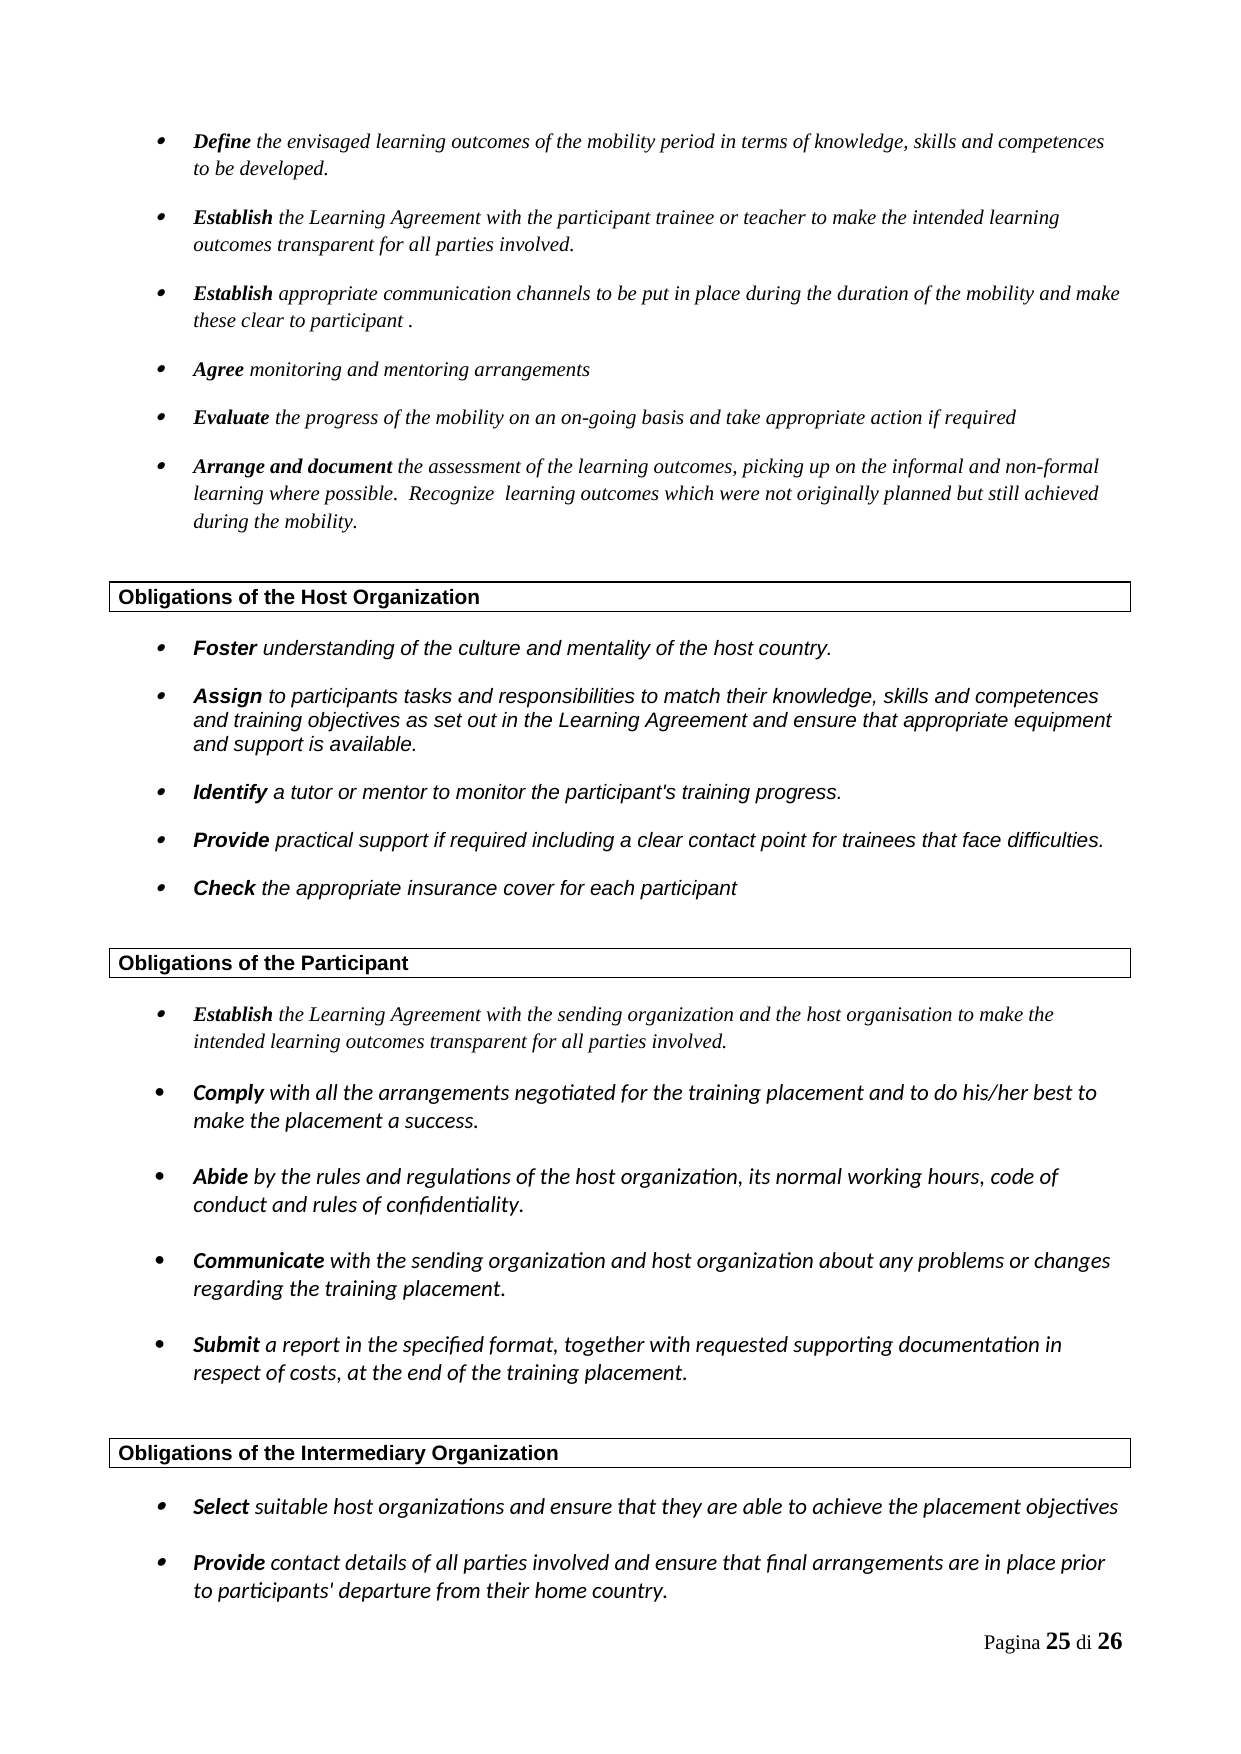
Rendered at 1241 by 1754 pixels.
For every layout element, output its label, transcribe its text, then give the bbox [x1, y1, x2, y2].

list Arrange and document the assessment of the learning outcomes, picking up on the informal and non-formal learning where possible. Recognize learning outcomes which were not originally planned but still achieved during the mobility. [156, 454, 1122, 533]
list Select suitable host organizations and ensure that they are able to achieve the placement objectives [156, 1492, 1122, 1520]
list Establish the Learning Agreement with the sending organization and the host organisation to make the intended learning outcomes transparent for all parties involved. [156, 1002, 1122, 1053]
list Define the envisaged learning outcomes of the mobility period in terms of knowledge, skills and competences to be developed. [156, 129, 1122, 180]
list Agree monitoring and mentoring arrangements [156, 357, 1122, 381]
list Foster understanding of the culture and mentality of the host country. [156, 636, 1122, 660]
list Comply with all the arrangements negotiated for the training placement and to do his/her best to make the placement a success. [156, 1078, 1122, 1134]
list Provide contact details of all parties involved and ensure that final arrangements are in place prior to participants' departure from their home country. [156, 1548, 1122, 1604]
list Communicate with the sending organization and host organization about any problems or changes regarding the training placement. [156, 1246, 1122, 1302]
text Obligations of the Participant [110, 949, 1130, 977]
text Obligations of the Intermediary Organization [110, 1439, 1130, 1467]
list Check the appropriate insurance cover for each participant [156, 876, 1122, 900]
list Assign to participants tasks and responsibilities to match their knowledge, skills and competences and training objectives as set out in the Learning Agreement and ensure that appropriate equipment and support is available. [156, 684, 1122, 756]
list Provide practical support if required including a clear contact point for trainees that face difficulties. [156, 828, 1122, 852]
list Establish appropriate communication channels to be put in place during the duration of the mobility and make these clear to participant . [156, 281, 1122, 332]
list Submit a report in the specified format, together with requested supporting documentation in respect of costs, at the end of the training placement. [156, 1330, 1122, 1386]
text Obligations of the Host Organization [110, 583, 1130, 611]
list Establish the Learning Agreement with the participant trainee or teacher to make the intended learning outcomes transparent for all parties involved. [156, 205, 1122, 256]
list Abide by the rules and regulations of the host organization, its normal working hours, code of conduct and rules of confidentiality. [156, 1162, 1122, 1218]
list Identify a tutor or mentor to monitor the participant's training progress. [156, 779, 1122, 804]
list Evaluate the progress of the mobility on an on-going basis and take appropriate action if required [156, 405, 1122, 429]
